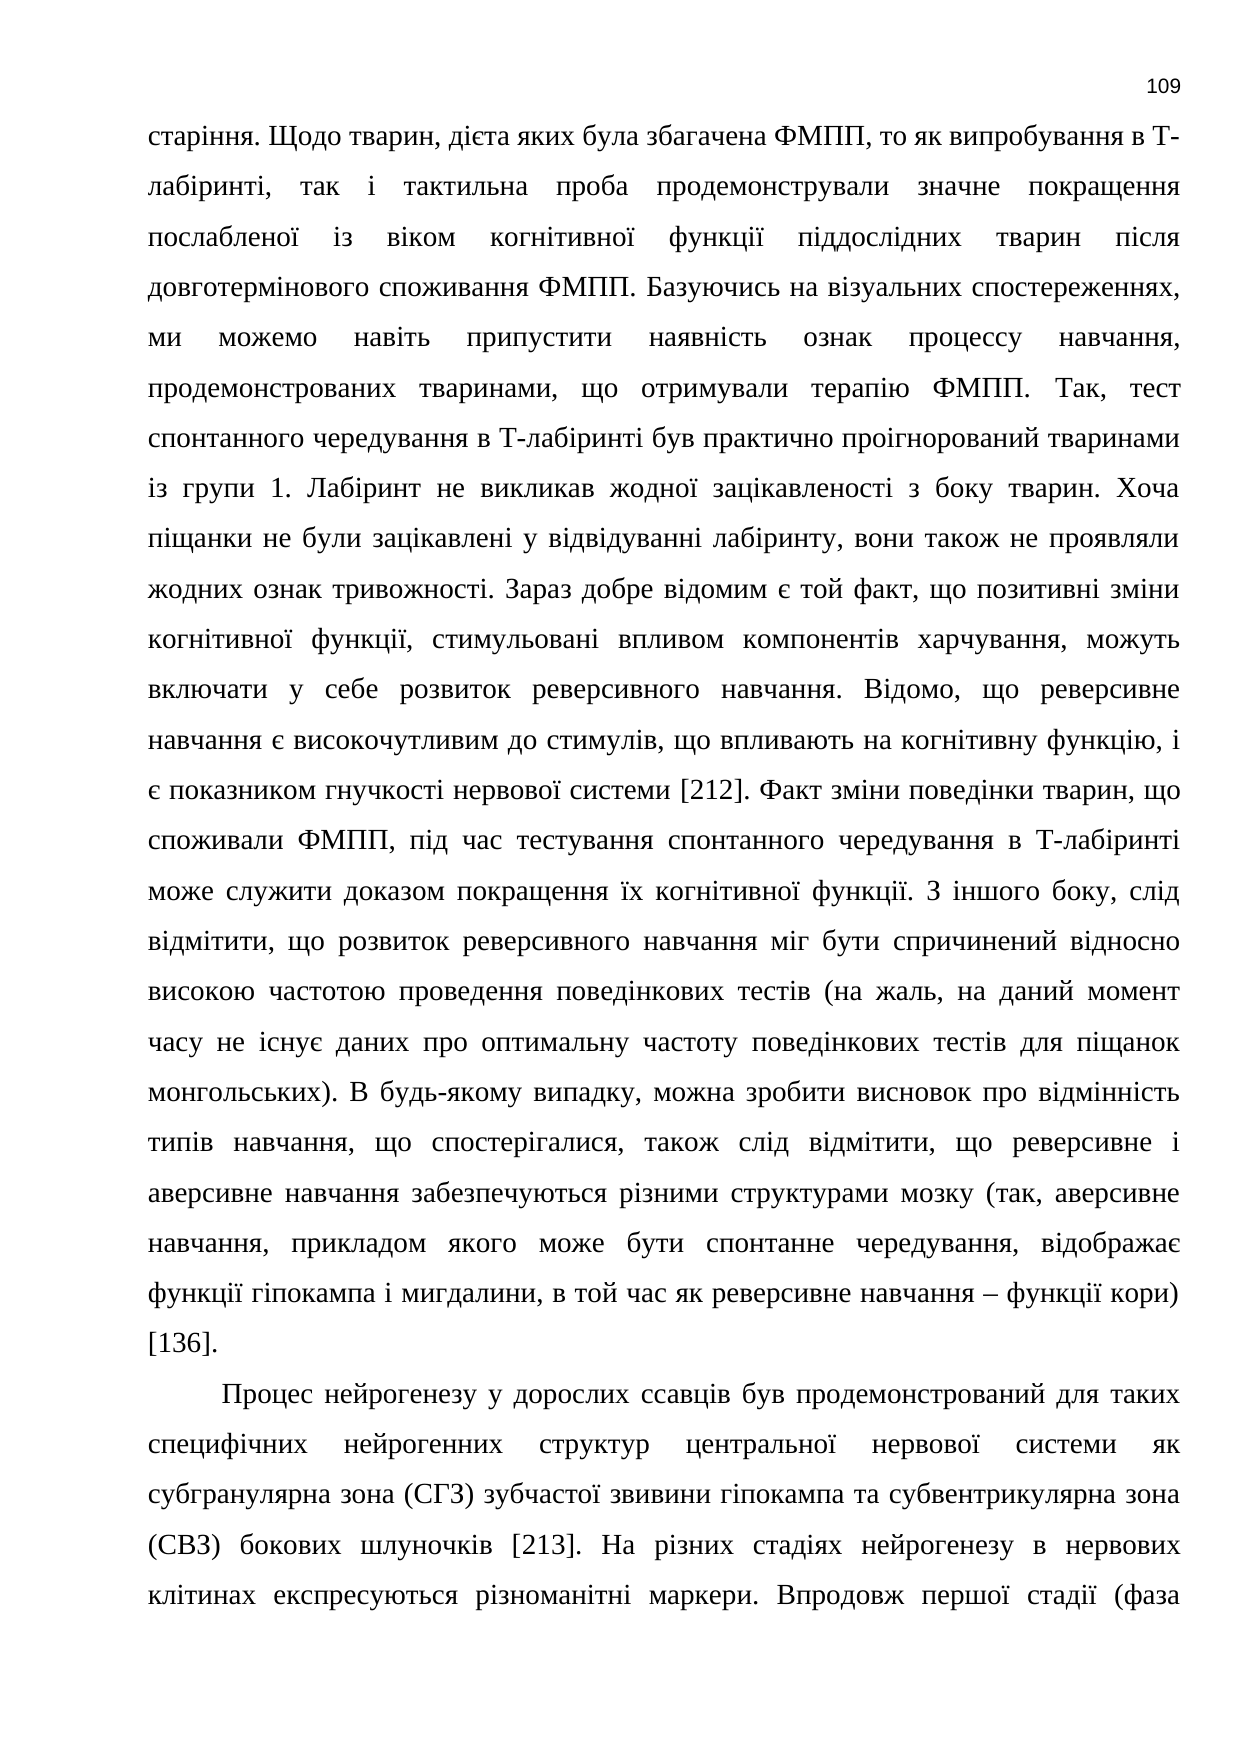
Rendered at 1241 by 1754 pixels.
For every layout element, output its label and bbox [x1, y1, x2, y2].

text [148, 1376, 1181, 1611]
text [148, 118, 1181, 1359]
